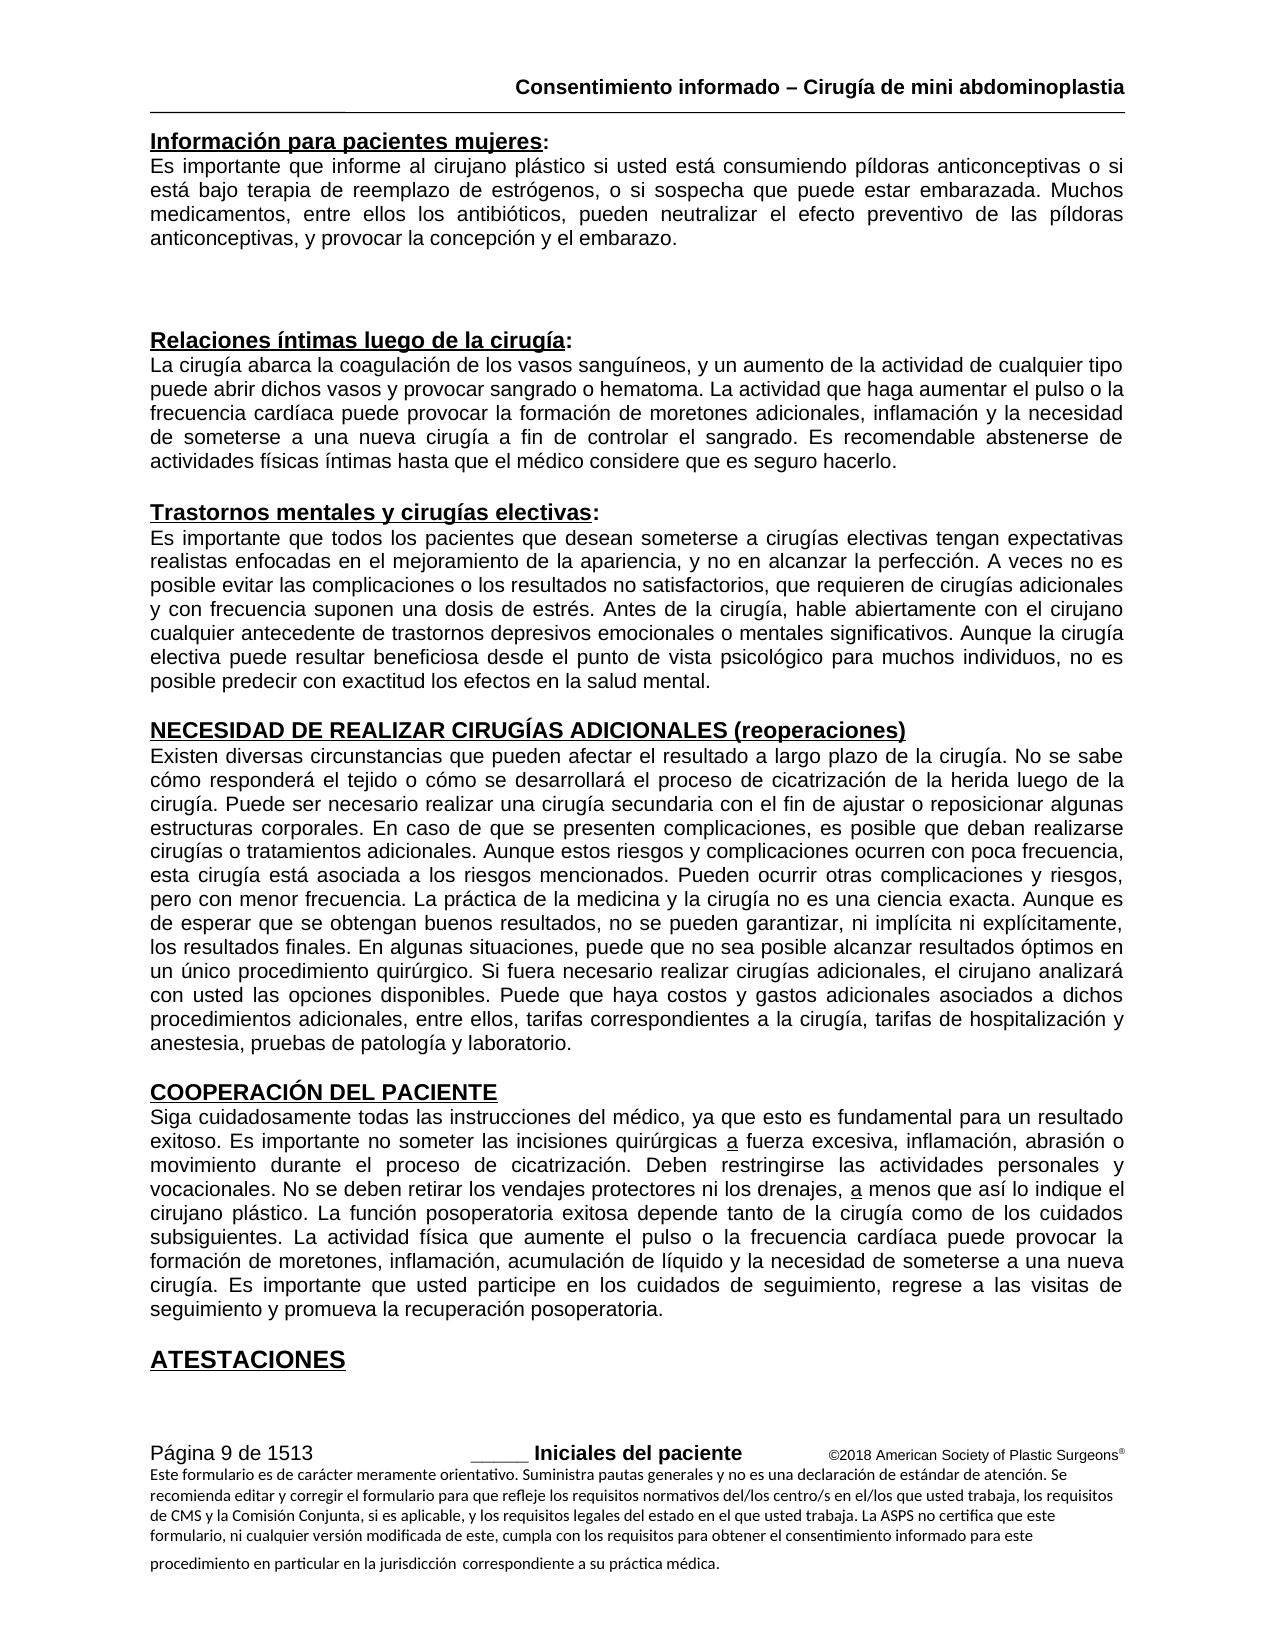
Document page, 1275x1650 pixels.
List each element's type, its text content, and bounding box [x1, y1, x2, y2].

text Información para pacientes mujeres: [150, 128, 1125, 154]
text Relaciones íntimas luego de la cirugía: [150, 327, 1125, 353]
text ATESTACIONES [150, 1345, 1125, 1373]
text Existen diversas circunstancias que pueden afectar el resultado a largo plazo de la cirugía. No se sabe cómo responderá el tejido o cómo se desarrollará el proceso de cicatrización de la herida luego de la cirugía. Puede ser necesario realizar una cirugía secundaria con el fin de ajustar o reposicionar algunas estructuras corporales. En caso de que se presenten complicaciones, es posible que deban realizarse cirugías o tratamientos adicionales. Aunque estos riesgos y complicaciones ocurren con poca frecuencia, esta cirugía está asociada a los riesgos mencionados. Pueden ocurrir otras complicaciones y riesgos, pero con menor frecuencia. La práctica de la medicina y la cirugía no es una ciencia exacta. Aunque es de esperar que se obtengan buenos resultados, no se pueden garantizar, ni implícita ni explícitamente, los resultados finales. En algunas situaciones, puede que no sea posible alcanzar resultados óptimos en un único procedimiento quirúrgico. Si fuera necesario realizar cirugías adicionales, el cirujano analizará con usted las opciones disponibles. Puede que haya costos y gastos adicionales asociados a dichos procedimientos adicionales, entre ellos, tarifas correspondientes a la cirugía, tarifas de hospitalización y anestesia, pruebas de patología y laboratorio. [150, 743, 1125, 1055]
text Es importante que todos los pacientes que desean someterse a cirugías electivas tengan expectativas realistas enfocadas en el mejoramiento de la apariencia, y no en alcanzar la perfección. A veces no es posible evitar las complicaciones o los resultados no satisfactorios, que requieren de cirugías adicionales y con frecuencia suponen una dosis de estrés. Antes de la cirugía, hable abiertamente con el cirujano cualquier antecedente de trastornos depresivos emocionales o mentales significativos. Aunque la cirugía electiva puede resultar beneficiosa desde el punto de vista psicológico para muchos individuos, no es posible predecir con exactitud los efectos en la salud mental. [150, 525, 1125, 693]
text NECESIDAD DE REALIZAR CIRUGÍAS ADICIONALES (reoperaciones) [150, 717, 1125, 743]
text La cirugía abarca la coagulación de los vasos sanguíneos, y un aumento de la actividad de cualquier tipo puede abrir dichos vasos y provocar sangrado o hematoma. La actividad que haga aumentar el pulso o la frecuencia cardíaca puede provocar la formación de moretones adicionales, inflamación y la necesidad de someterse a una nueva cirugía a fin de controlar el sangrado. Es recomendable abstenerse de actividades físicas íntimas hasta que el médico considere que es seguro hacerlo. [150, 353, 1125, 473]
text COOPERACIÓN DEL PACIENTE [150, 1079, 1125, 1105]
text Siga cuidadosamente todas las instrucciones del médico, ya que esto es fundamental para un resultado exitoso. Es importante no someter las incisiones quirúrgicas a fuerza excesiva, inflamación, abrasión o movimiento durante el proceso de cicatrización. Deben restringirse las actividades personales y vocacionales. No se deben retirar los vendajes protectores ni los drenajes, a menos que así lo indique el cirujano plástico. La función posoperatoria exitosa depende tanto de la cirugía como de los cuidados subsiguientes. La actividad física que aumente el pulso o la frecuencia cardíaca puede provocar la formación de moretones, inflamación, acumulación de líquido y la necesidad de someterse a una nueva cirugía. Es importante que usted participe en los cuidados de seguimiento, regrese a las visitas de seguimiento y promueva la recuperación posoperatoria. [150, 1105, 1125, 1321]
text Trastornos mentales y cirugías electivas: [150, 499, 1125, 525]
text Es importante que informe al cirujano plástico si usted está consumiendo píldoras anticonceptivas o si está bajo terapia de reemplazo de estrógenos, o si sospecha que puede estar embarazada. Muchos medicamentos, entre ellos los antibióticos, pueden neutralizar el efecto preventivo de las píldoras anticonceptivas, y provocar la concepción y el embarazo. [150, 154, 1125, 250]
